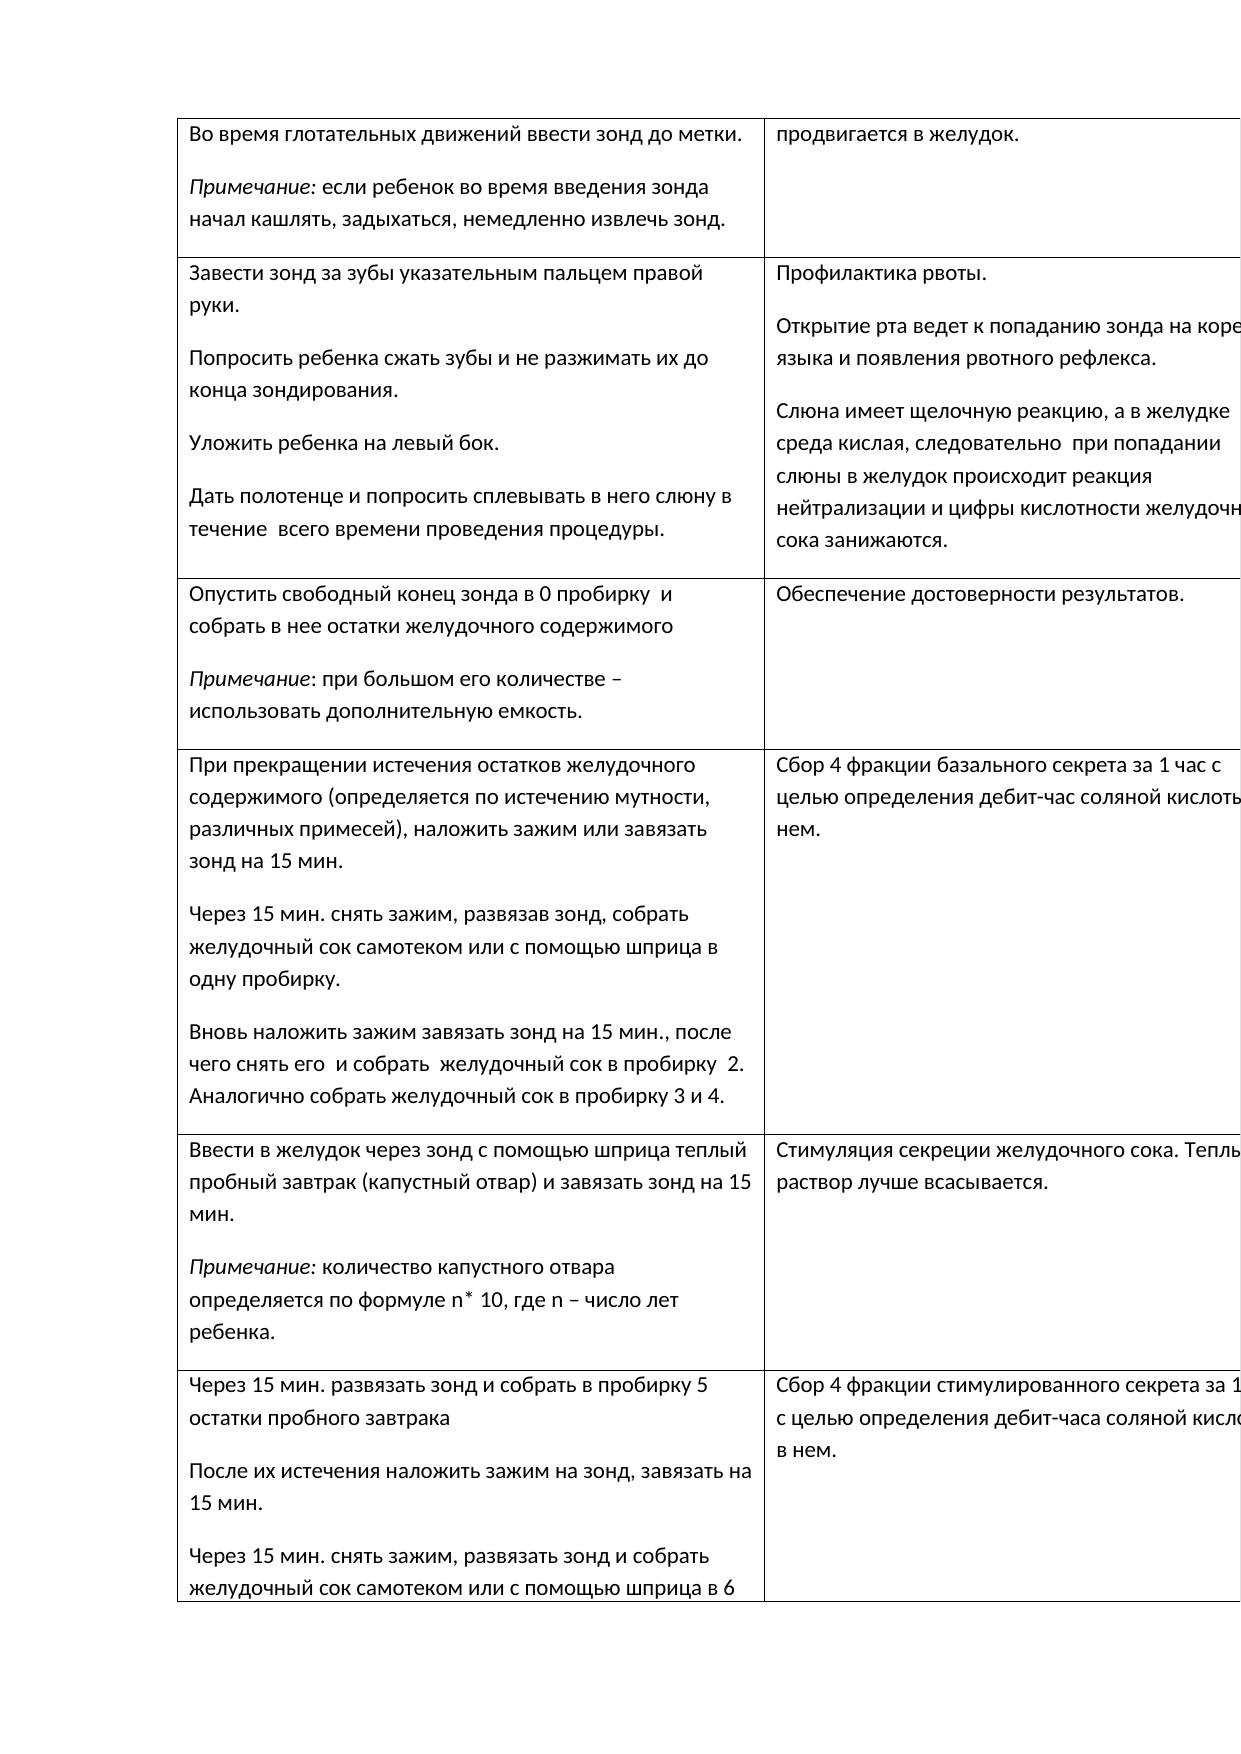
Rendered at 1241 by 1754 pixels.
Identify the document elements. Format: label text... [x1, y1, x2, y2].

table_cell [765, 1371, 1240, 1601]
table_cell При прекращении истечения остатков желудочного содержимого (определяется по истечению мутности, различных примесей), наложить зажим или завязать зонд на 15 мин. Через 15 мин. снять зажим, развязав зонд, собрать желудочный сок самотеком или с помощью шприца в одну пробирку. Вновь наложить зажим завязать зонд на 15 мин., после чего снять его и собрать желудочный сок в пробирку 2. Аналогично собрать желудочный сок в пробирку 3 и 4. [178, 750, 764, 1134]
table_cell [178, 1371, 764, 1601]
table_cell Завести зонд за зубы указательным пальцем правой руки. Попросить ребенка сжать зубы и не разжимать их до конца зондирования. Уложить ребенка на левый бок. Дать полотенце и попросить сплевывать в него слюну в течение всего времени проведения процедуры. [178, 258, 764, 578]
table_cell Сбор 4 фракции базального секрета за 1 час с целью определения дебит-час соляной кислоты в нем. [765, 750, 1240, 1134]
table_cell Опустить свободный конец зонда в 0 пробирку и собрать в нее остатки желудочного содержимого Примечание: при большом его количестве – использовать дополнительную емкость. [178, 579, 764, 749]
table_cell Ввести в желудок через зонд с помощью шприца теплый пробный завтрак (капустный отвар) и завязать зонд на 15 мин. Примечание: количество капустного отвара определяется по формуле n* 10, где n – число лет ребенка. [178, 1135, 764, 1369]
table_cell Профилактика рвоты. Открытие рта ведет к попаданию зонда на корень языка и появления рвотного рефлекса. Слюна имеет щелочную реакцию, а в желудке среда кислая, следовательно при попадании слюны в желудок происходит реакция нейтрализации и цифры кислотности желудочного сока занижаются. [765, 258, 1240, 578]
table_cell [765, 119, 1240, 257]
table_cell Стимуляция секреции желудочного сока. Теплый раствор лучше всасывается. [765, 1135, 1240, 1369]
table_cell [178, 119, 764, 257]
table_cell Обеспечение достоверности результатов. [765, 579, 1240, 749]
